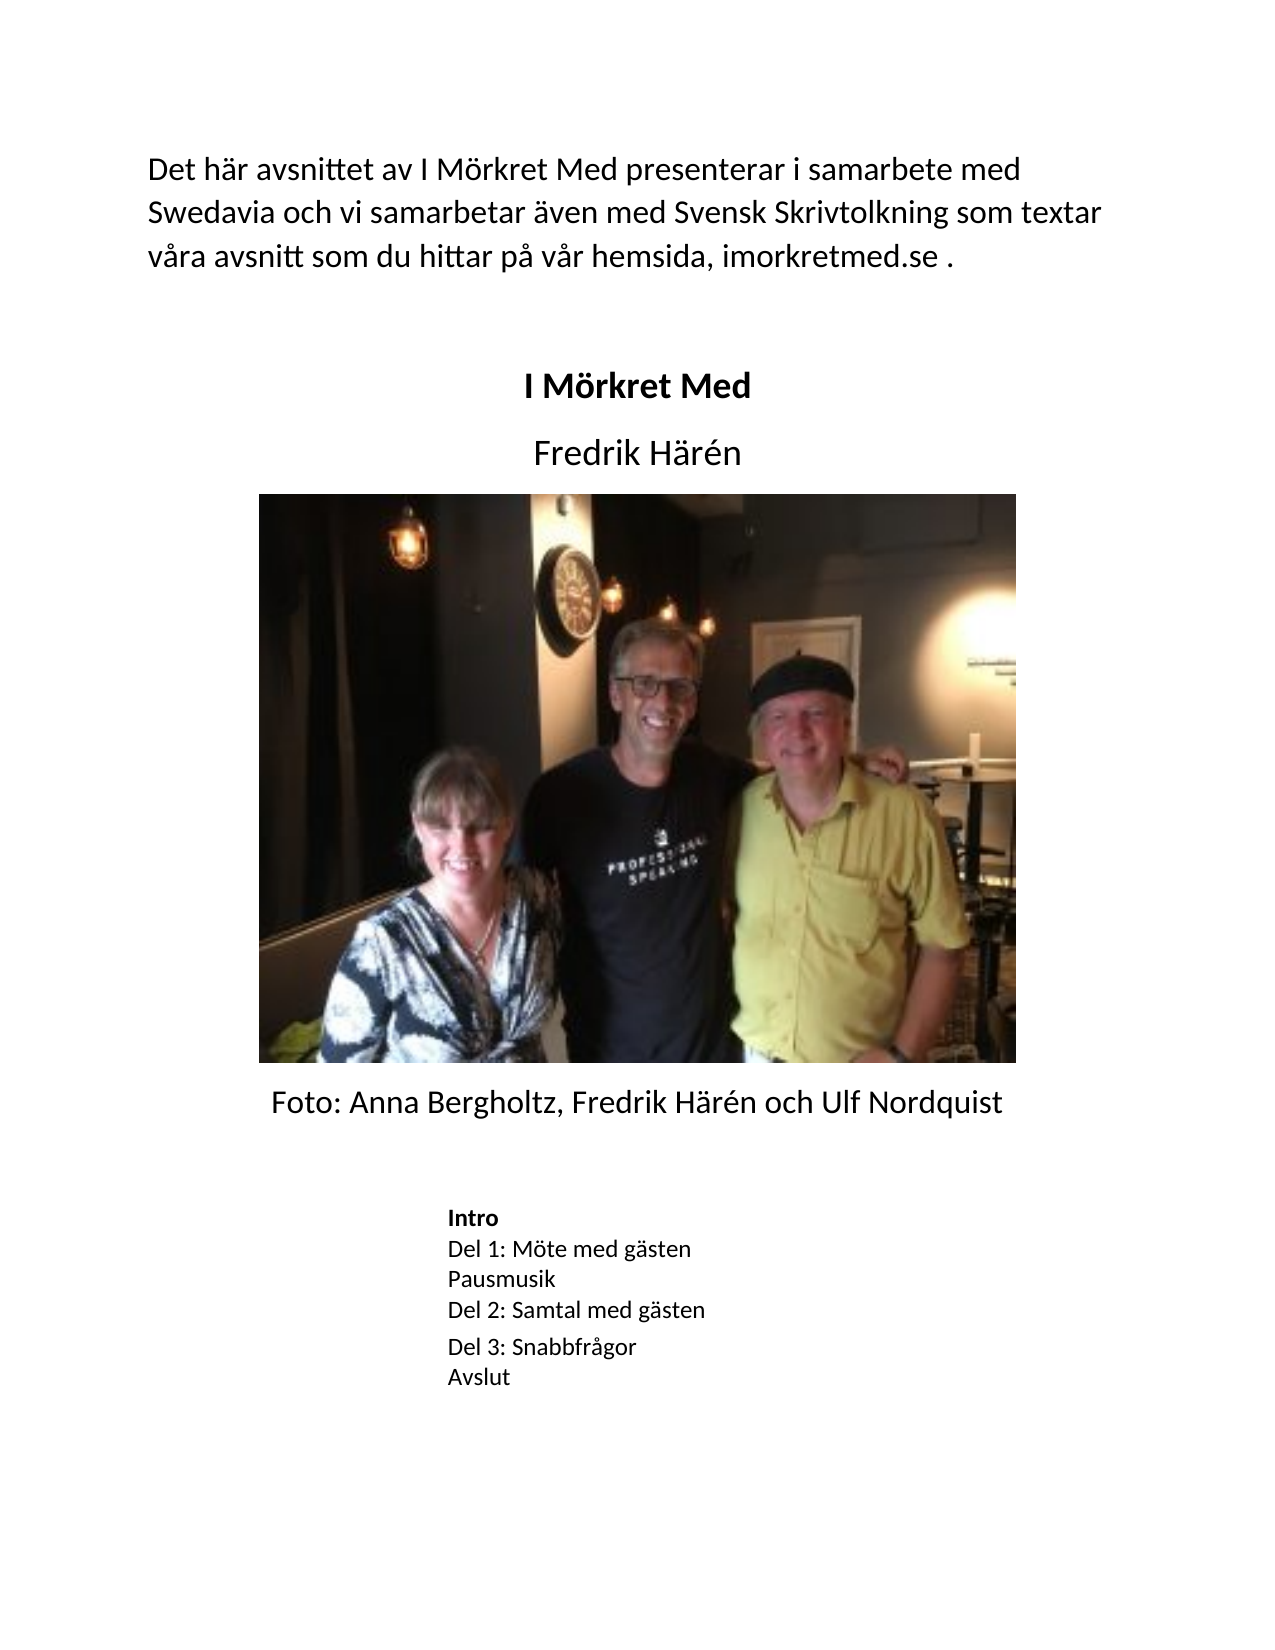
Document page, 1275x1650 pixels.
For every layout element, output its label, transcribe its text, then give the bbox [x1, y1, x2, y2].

text Del 3: Snabbfrågor Avslut [448, 1331, 1127, 1392]
text Det här avsnittet av I Mörkret Med presenterar i samarbete med Swedavia och vi samarbetar även med Svensk Skrivtolkning som textar våra avsnitt som du hittar på vår hemsida, imorkretmed.se . [148, 148, 1127, 276]
text Intro Del 1: Möte med gästen Pausmusik Del 2: Samtal med gästen [448, 1202, 1127, 1324]
text Foto: Anna Bergholtz, Fredrik Härén och Ulf Nordquist [148, 1081, 1127, 1122]
text I Mörkret Med [148, 362, 1127, 408]
text Fredrik Härén [148, 428, 1127, 474]
picture [259, 494, 1016, 1063]
